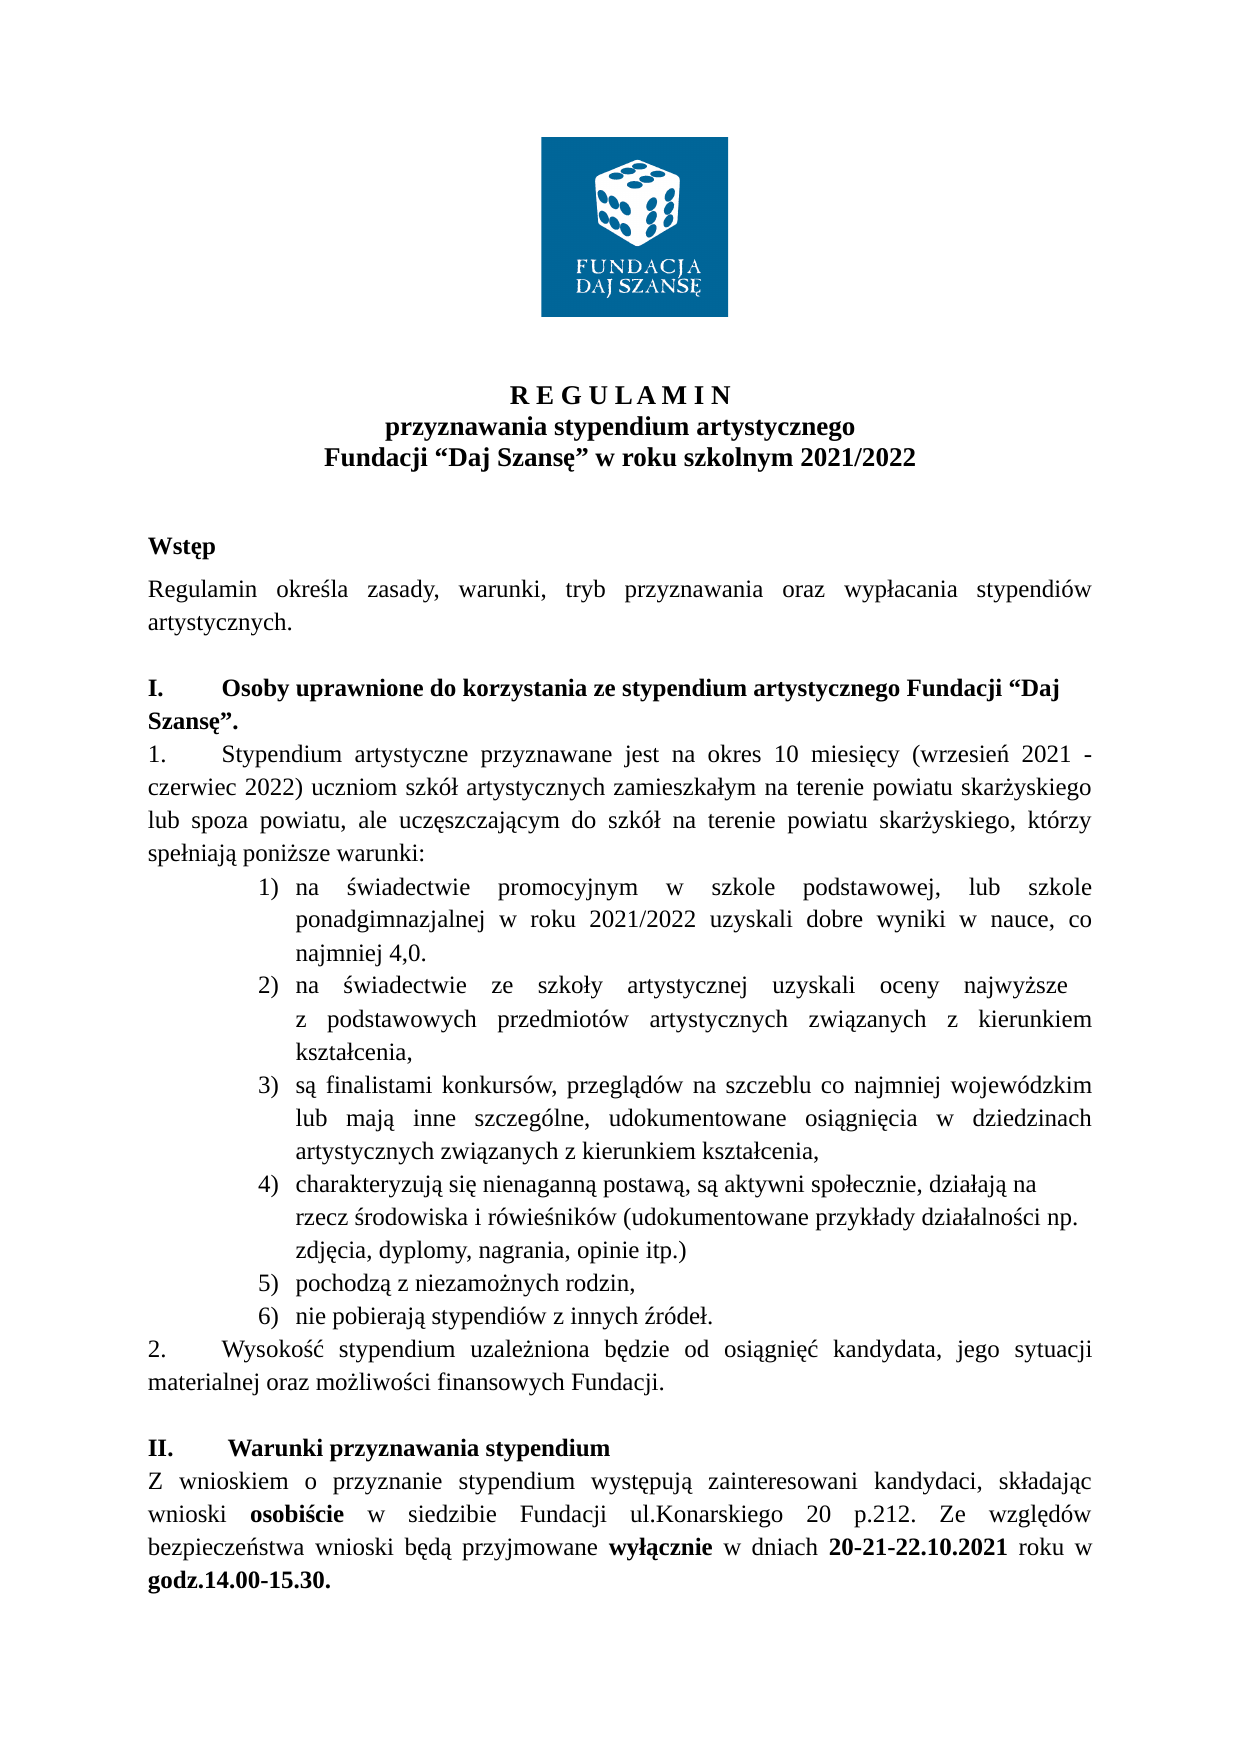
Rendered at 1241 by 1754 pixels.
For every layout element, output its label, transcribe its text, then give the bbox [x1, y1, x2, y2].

list na świadectwie ze szkoły artystycznej uzyskali oceny najwyższe z podstawowych przedmiotów artystycznych związanych z kierunkiem kształcenia, [258, 971, 1093, 1065]
picture [621, 281, 629, 291]
list Osoby uprawnione do korzystania ze stypendium artystycznego Fundacji “Daj Szansę”. [148, 673, 1093, 735]
text Fundacji “Daj Szansę” w roku szkolnym 2021/2022 [148, 441, 1093, 473]
list pochodzą z niezamożnych rodzin, [258, 1268, 1093, 1297]
list charakteryzują się nienaganną postawą, są aktywni społecznie, działają na rzecz środowiska i rówieśników (udokumentowane przykłady działalności np. zdjęcia, dyplomy, nagrania, opinie itp.) [258, 1169, 1093, 1263]
list Stypendium artystyczne przyznawane jest na okres 10 miesięcy (wrzesień 2021 - czerwiec 2022) uczniom szkół artystycznych zamieszkałym na terenie powiatu skarżyskiego lub spoza powiatu, ale uczęszczającym do szkół na terenie powiatu skarżyskiego, którzy spełniają poniższe warunki: [148, 739, 1093, 867]
text Wstęp [148, 531, 1093, 560]
text przyznawania stypendium artystycznego [148, 410, 1093, 441]
picture [679, 281, 688, 291]
subtitle R E G U L A M I N [148, 379, 1093, 410]
list Warunki przyznawania stypendium [148, 1433, 1093, 1462]
text Regulamin określa zasady, warunki, tryb przyznawania oraz wypłacania stypendiów artystycznych. [148, 574, 1093, 636]
list na świadectwie promocyjnym w szkole podstawowej, lub szkole ponadgimnazjalnej w roku 2021/2022 uzyskali dobre wyniki w nauce, co najmniej 4,0. [258, 872, 1093, 966]
list Wysokość stypendium uzależniona będzie od osiągnięć kandydata, jego sytuacji materialnej oraz możliwości finansowych Fundacji. [148, 1334, 1093, 1396]
text Z wnioskiem o przyznanie stypendium występują zainteresowani kandydaci, składając wnioski osobiście w siedzibie Fundacji ul.Konarskiego 20 p.212. Ze względów bezpieczeństwa wnioski będą przyjmowane wyłącznie w dniach 20-21-22.10.2021 roku w godz.14.00-15.30. [148, 1466, 1093, 1594]
list nie pobierają stypendiów z innych źródeł. [258, 1301, 1093, 1329]
picture [592, 260, 596, 273]
list są finalistami konkursów, przeglądów na szczeblu co najmniej wojewódzkim lub mają inne szczególne, udokumentowane osiągnięcia w dziedzinach artystycznych związanych z kierunkiem kształcenia, [258, 1070, 1093, 1164]
picture [596, 160, 679, 246]
